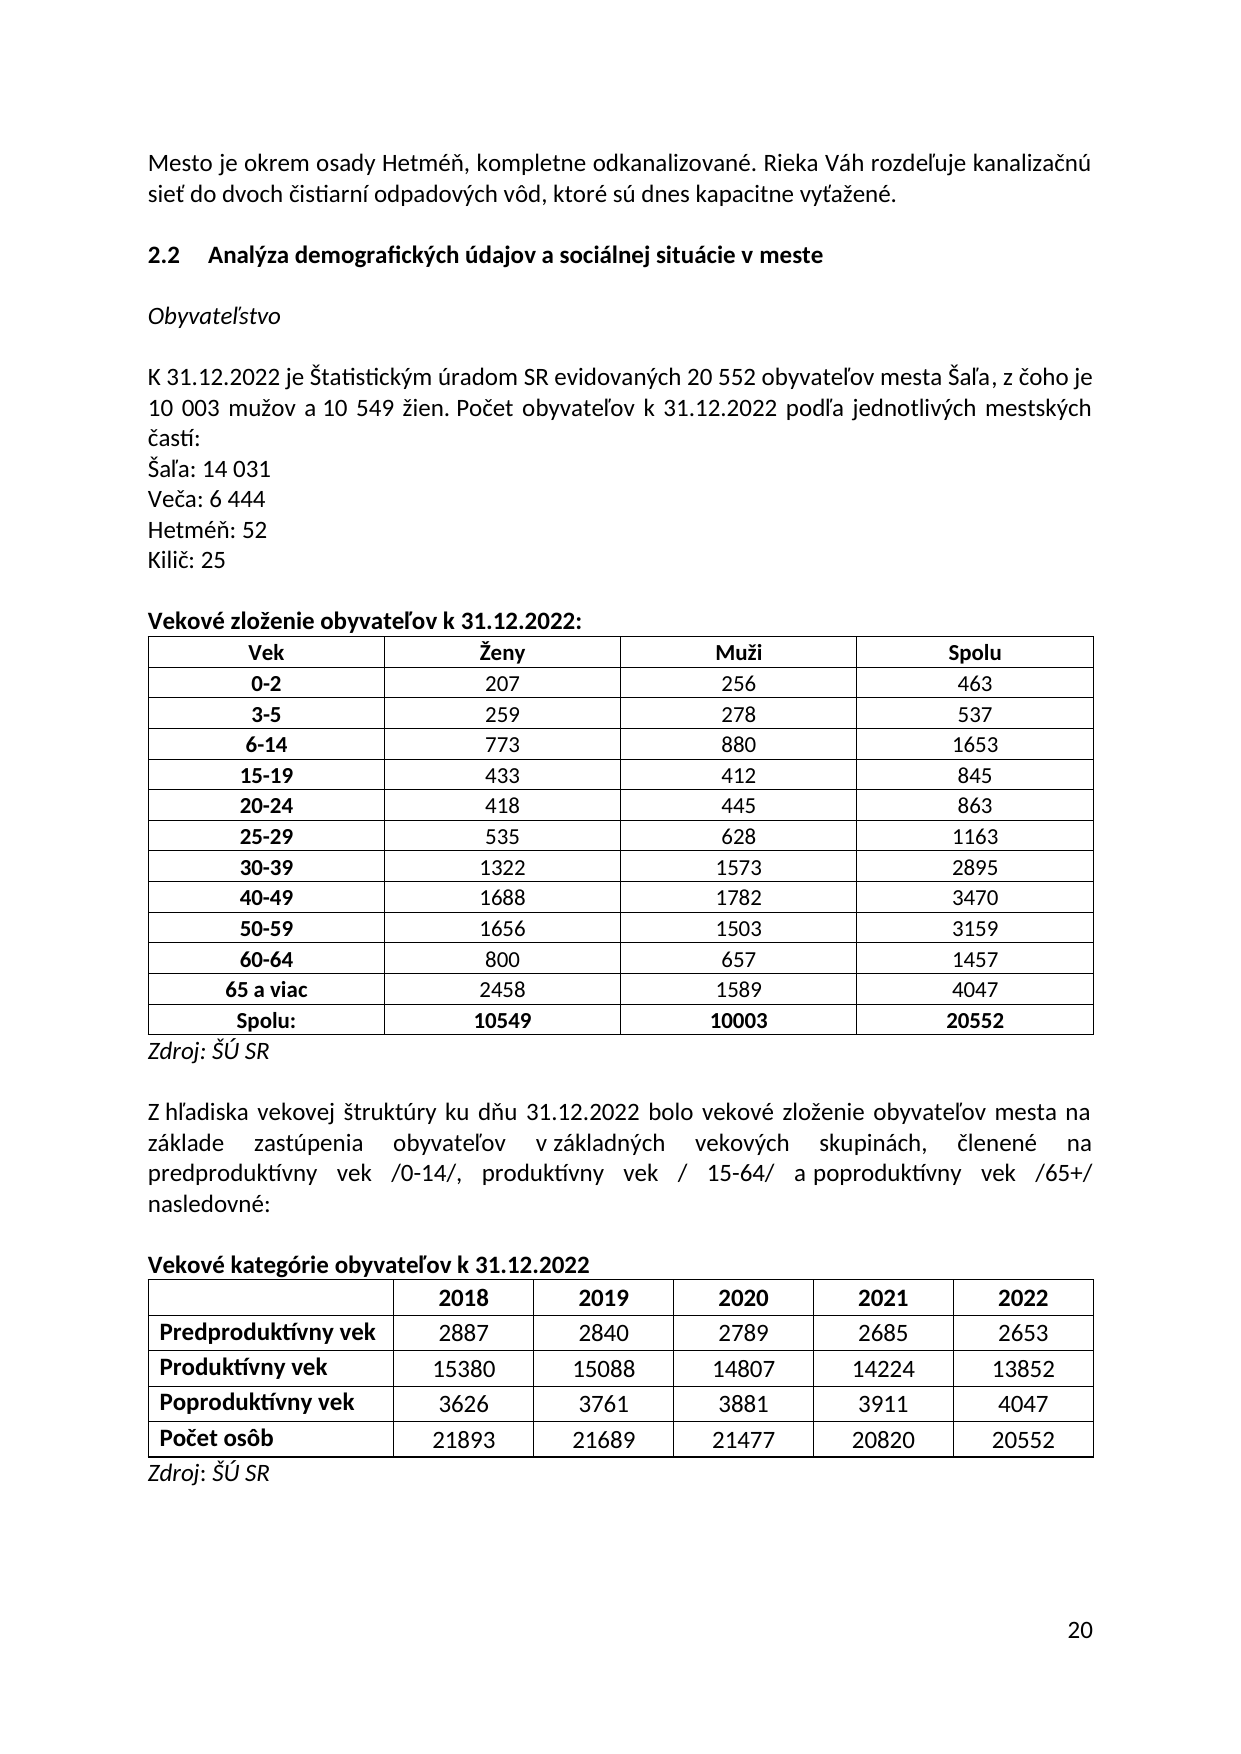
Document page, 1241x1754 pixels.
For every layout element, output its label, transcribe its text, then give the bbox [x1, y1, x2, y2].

table_cell 418 [385, 790, 620, 820]
table_cell 14807 [674, 1351, 813, 1386]
table_header 2022 [954, 1280, 1093, 1315]
text Vekové kategórie obyvateľov k 31.12.2022 [148, 1249, 1093, 1279]
table_cell 30-39 [149, 851, 384, 881]
table_cell 20552 [857, 1005, 1093, 1034]
table_cell Predproduktívny vek [149, 1316, 393, 1350]
table_header 2018 [394, 1280, 533, 1315]
text Zdroj: ŠÚ SR [148, 1458, 1093, 1488]
table_cell 2887 [394, 1316, 533, 1350]
table_cell 21689 [534, 1422, 673, 1456]
table_cell 1503 [621, 913, 856, 942]
table_cell 6-14 [149, 729, 384, 758]
table_cell 15088 [534, 1351, 673, 1386]
table_header 2019 [534, 1280, 673, 1315]
table_cell Počet osôb [149, 1422, 393, 1456]
text Z hľadiska vekovej štruktúry ku dňu 31.12.2022 bolo vekové zloženie obyvateľov mesta na základe zastúpenia obyvateľov v základných vekových skupinách, členené na predproduktívny vek /0-14/, produktívny vek / 15-64/ a poproduktívny vek /65+/ nasledovné: [148, 1096, 1093, 1218]
table_cell 628 [621, 821, 856, 850]
table_cell 25-29 [149, 821, 384, 850]
table_cell 256 [621, 668, 856, 697]
table_cell 65 a viac [149, 974, 384, 1003]
table_header Spolu [857, 637, 1093, 667]
table_cell 14224 [814, 1351, 953, 1386]
table_cell 0-2 [149, 668, 384, 697]
table_cell 3626 [394, 1387, 533, 1421]
table_cell Spolu: [149, 1005, 384, 1034]
table_cell 463 [857, 668, 1093, 697]
table_cell 433 [385, 760, 620, 789]
table_cell 773 [385, 729, 620, 758]
table_cell Produktívny vek [149, 1351, 393, 1386]
table_cell 15380 [394, 1351, 533, 1386]
table_cell 1163 [857, 821, 1093, 850]
table_cell 20-24 [149, 790, 384, 820]
table_cell 1457 [857, 943, 1093, 973]
table_cell 3761 [534, 1387, 673, 1421]
table_cell 1656 [385, 913, 620, 942]
table_cell 537 [857, 698, 1093, 728]
table_cell 13852 [954, 1351, 1093, 1386]
table_header Ženy [385, 637, 620, 667]
table_cell 412 [621, 760, 856, 789]
table_cell 2458 [385, 974, 620, 1003]
table_cell 40-49 [149, 882, 384, 912]
table_cell 60-64 [149, 943, 384, 973]
text Šaľa: 14 031 Veča: 6 444 Hetméň: 52 Kilič: 25 [148, 453, 1093, 575]
table_cell 2685 [814, 1316, 953, 1350]
table_header 2020 [674, 1280, 813, 1315]
table_cell Poproduktívny vek [149, 1387, 393, 1421]
table_cell 1322 [385, 851, 620, 881]
table_cell 10003 [621, 1005, 856, 1034]
table_cell 2653 [954, 1316, 1093, 1350]
table_cell 15-19 [149, 760, 384, 789]
table_cell 259 [385, 698, 620, 728]
table_cell 207 [385, 668, 620, 697]
table_header Vek [149, 637, 384, 667]
table_cell 21893 [394, 1422, 533, 1456]
table_header Muži [621, 637, 856, 667]
table_cell 10549 [385, 1005, 620, 1034]
table_cell 3881 [674, 1387, 813, 1421]
subtitle Analýza demografických údajov a sociálnej situácie v meste [148, 239, 1093, 270]
table_cell 657 [621, 943, 856, 973]
table_cell 3159 [857, 913, 1093, 942]
table_cell 845 [857, 760, 1093, 789]
table_cell 4047 [954, 1387, 1093, 1421]
text Mesto je okrem osady Hetméň, kompletne odkanalizované. Rieka Váh rozdeľuje kanalizačnú sieť do dvoch čistiarní odpadových vôd, ktoré sú dnes kapacitne vyťažené. [148, 148, 1093, 209]
table_cell 1653 [857, 729, 1093, 758]
table_cell 50-59 [149, 913, 384, 942]
table_cell 3-5 [149, 698, 384, 728]
table_cell 3470 [857, 882, 1093, 912]
table_cell 800 [385, 943, 620, 973]
table_cell 863 [857, 790, 1093, 820]
text Vekové zloženie obyvateľov k 31.12.2022: [148, 605, 1093, 636]
table_cell 1688 [385, 882, 620, 912]
table_cell 1589 [621, 974, 856, 1003]
table_header [149, 1280, 393, 1315]
table_header 2021 [814, 1280, 953, 1315]
text Obyvateľstvo [148, 300, 1093, 331]
table_cell 20820 [814, 1422, 953, 1456]
table_cell 4047 [857, 974, 1093, 1003]
table_cell 1782 [621, 882, 856, 912]
table_cell 20552 [954, 1422, 1093, 1456]
table_cell 2789 [674, 1316, 813, 1350]
table_cell 3911 [814, 1387, 953, 1421]
table_cell 535 [385, 821, 620, 850]
table_cell 445 [621, 790, 856, 820]
table_cell 278 [621, 698, 856, 728]
text Zdroj: ŠÚ SR [148, 1035, 1093, 1066]
text K 31.12.2022 je Štatistickým úradom SR evidovaných 20 552 obyvateľov mesta Šaľa, z čoho je 10 003 mužov a 10 549 žien. Počet obyvateľov k 31.12.2022 podľa jednotlivých mestských častí: [148, 361, 1093, 453]
table_cell 2895 [857, 851, 1093, 881]
table_cell 1573 [621, 851, 856, 881]
table_cell 21477 [674, 1422, 813, 1456]
table_cell 2840 [534, 1316, 673, 1350]
table_cell 880 [621, 729, 856, 758]
